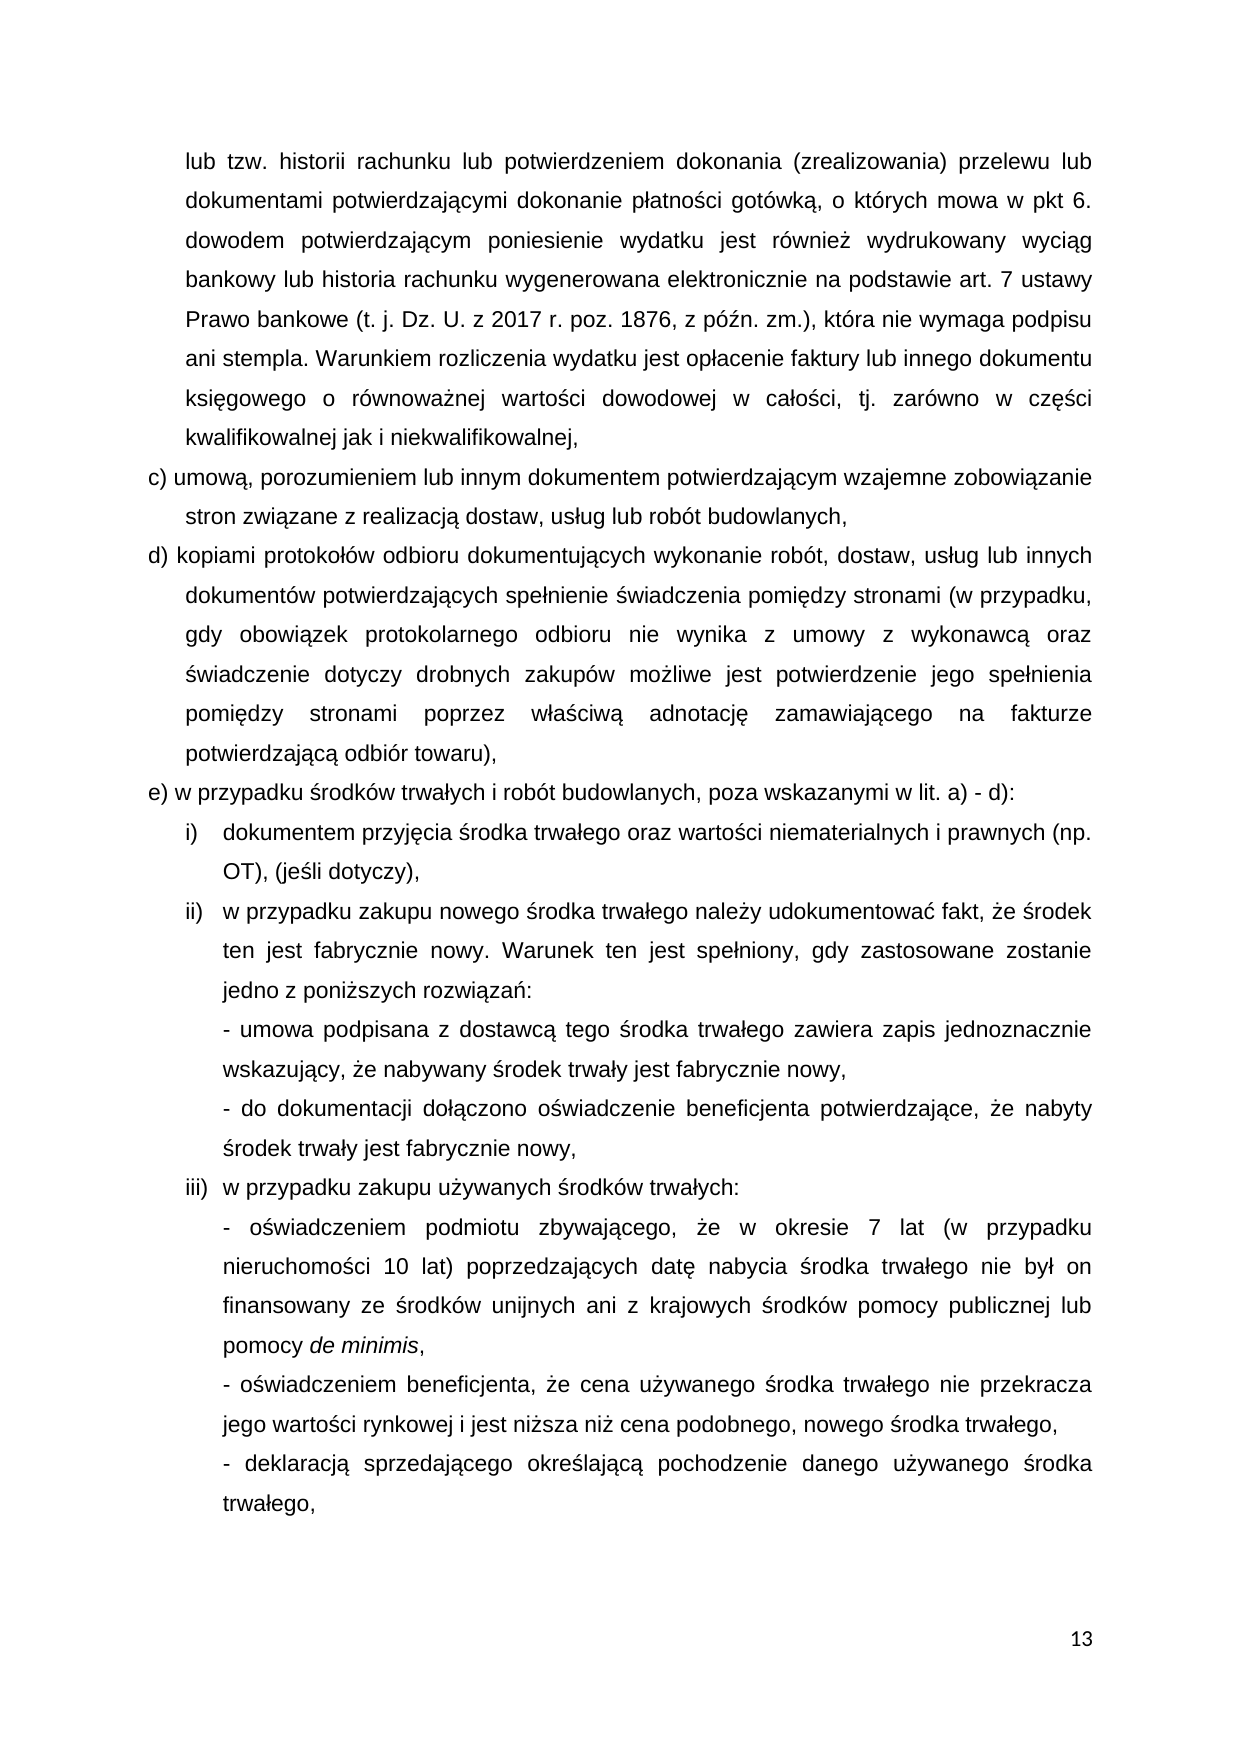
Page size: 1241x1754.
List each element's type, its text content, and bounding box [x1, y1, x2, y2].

list w przypadku zakupu nowego środka trwałego należy udokumentować fakt, że środek ten jest fabrycznie nowy. Warunek ten jest spełniony, gdy zastosowane zostanie jedno z poniższych rozwiązań: [185, 898, 1093, 1003]
list e) w przypadku środków trwałych i robót budowlanych, poza wskazanymi w lit. a) - d): [148, 779, 1093, 806]
list - oświadczeniem beneficjenta, że cena używanego środka trwałego nie przekracza jego wartości rynkowej i jest niższa niż cena podobnego, nowego środka trwałego, [223, 1371, 1093, 1437]
list w przypadku zakupu używanych środków trwałych: [185, 1174, 1093, 1200]
list - oświadczeniem podmiotu zbywającego, że w okresie 7 lat (w przypadku nieruchomości 10 lat) poprzedzających datę nabycia środka trwałego nie był on finansowany ze środków unijnych ani z krajowych środków pomocy publicznej lub pomocy de minimis, [223, 1213, 1093, 1358]
list - umowa podpisana z dostawcą tego środka trwałego zawiera zapis jednoznacznie wskazujący, że nabywany środek trwały jest fabrycznie nowy, [223, 1016, 1093, 1082]
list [148, 148, 1093, 450]
list - deklaracją sprzedającego określającą pochodzenie danego używanego środka trwałego, [223, 1450, 1093, 1516]
list c) umową, porozumieniem lub innym dokumentem potwierdzającym wzajemne zobowiązanie stron związane z realizacją dostaw, usług lub robót budowlanych, [148, 463, 1093, 529]
list dokumentem przyjęcia środka trwałego oraz wartości niematerialnych i prawnych (np. OT), (jeśli dotyczy), [185, 819, 1093, 884]
list d) kopiami protokołów odbioru dokumentujących wykonanie robót, dostaw, usług lub innych dokumentów potwierdzających spełnienie świadczenia pomiędzy stronami (w przypadku, gdy obowiązek protokolarnego odbioru nie wynika z umowy z wykonawcą oraz świadczenie dotyczy drobnych zakupów możliwe jest potwierdzenie jego spełnienia pomiędzy stronami poprzez właściwą adnotację zamawiającego na fakturze potwierdzającą odbiór towaru), [148, 542, 1093, 766]
list - do dokumentacji dołączono oświadczenie beneficjenta potwierdzające, że nabyty środek trwały jest fabrycznie nowy, [223, 1095, 1093, 1161]
